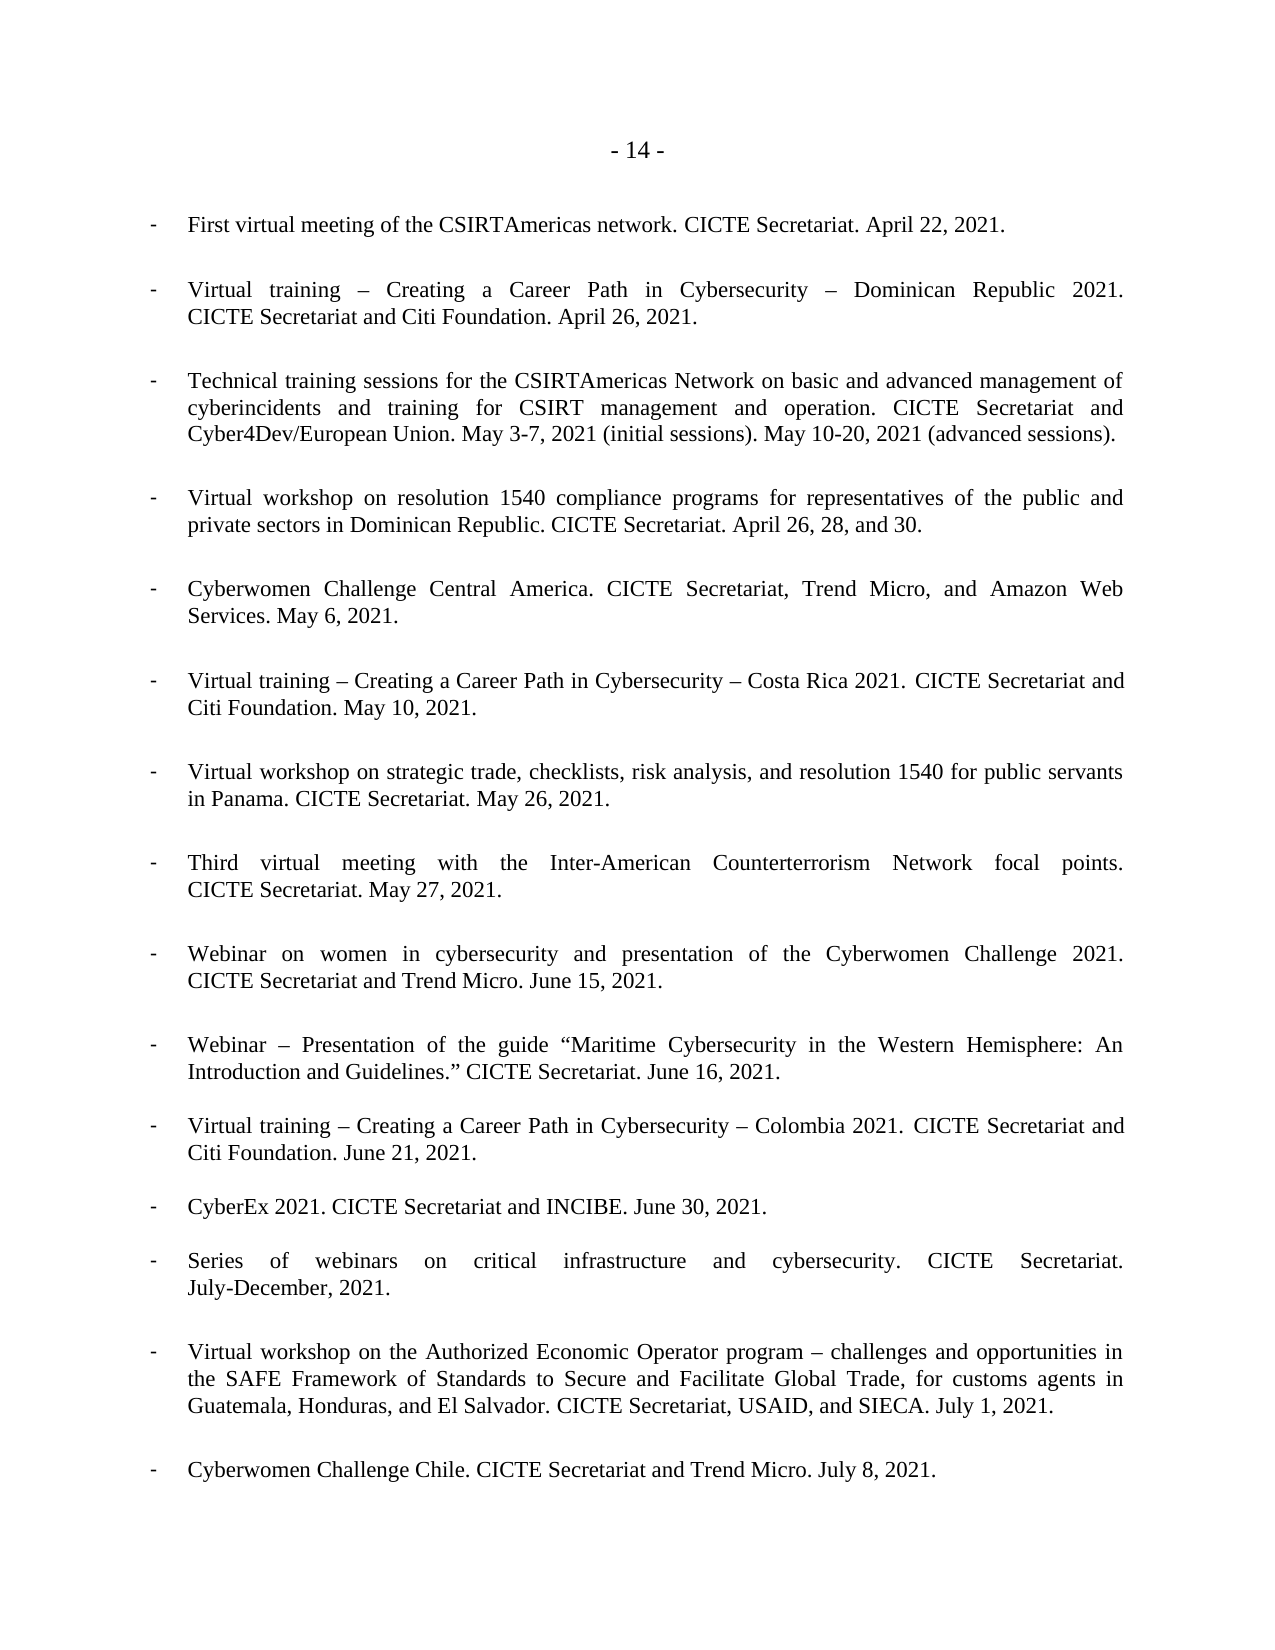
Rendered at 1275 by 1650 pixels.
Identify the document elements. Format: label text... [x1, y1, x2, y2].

list Virtual workshop on strategic trade, checklists, risk analysis, and resolution 1540 for public servants in Panama. CICTE Secretariat. May 26, 2021. [150, 757, 1125, 811]
list Virtual training – Creating a Career Path in Cybersecurity – Colombia 2021. CICTE Secretariat and Citi Foundation. June 21, 2021. [150, 1111, 1125, 1165]
list Third virtual meeting with the Inter-American Counterterrorism Network focal points. CICTE Secretariat. May 27, 2021. [150, 848, 1125, 902]
list Cyberwomen Challenge Central America. CICTE Secretariat, Trend Micro, and Amazon Web Services. May 6, 2021. [150, 574, 1125, 629]
list First virtual meeting of the CSIRTAmericas network. CICTE Secretariat. April 22, 2021. [150, 210, 1125, 238]
list Cyberwomen Challenge Chile. CICTE Secretariat and Trend Micro. July 8, 2021. [150, 1455, 1125, 1483]
list Series of webinars on critical infrastructure and cybersecurity. CICTE Secretariat. July-December, 2021. [150, 1246, 1125, 1301]
list CyberEx 2021. CICTE Secretariat and INCIBE. June 30, 2021. [150, 1192, 1125, 1220]
list Virtual workshop on resolution 1540 compliance programs for representatives of the public and private sectors in Dominican Republic. CICTE Secretariat. April 26, 28, and 30. [150, 483, 1125, 538]
list Webinar – Presentation of the guide “Maritime Cybersecurity in the Western Hemisphere: An Introduction and Guidelines.” CICTE Secretariat. June 16, 2021. [150, 1030, 1125, 1085]
list Virtual training – Creating a Career Path in Cybersecurity – Dominican Republic 2021. CICTE Secretariat and Citi Foundation. April 26, 2021. [150, 275, 1125, 329]
list Virtual training – Creating a Career Path in Cybersecurity – Costa Rica 2021. CICTE Secretariat and Citi Foundation. May 10, 2021. [150, 666, 1125, 720]
list Virtual workshop on the Authorized Economic Operator program – challenges and opportunities in the SAFE Framework of Standards to Secure and Facilitate Global Trade, for customs agents in Guatemala, Honduras, and El Salvador. CICTE Secretariat, USAID, and SIECA. July 1, 2021. [150, 1337, 1125, 1418]
list Webinar on women in cybersecurity and presentation of the Cyberwomen Challenge 2021. CICTE Secretariat and Trend Micro. June 15, 2021. [150, 939, 1125, 993]
list Technical training sessions for the CSIRTAmericas Network on basic and advanced management of cyberincidents and training for CSIRT management and operation. CICTE Secretariat and Cyber4Dev/European Union. May 3-7, 2021 (initial sessions). May 10-20, 2021 (advanced sessions). [150, 366, 1125, 447]
